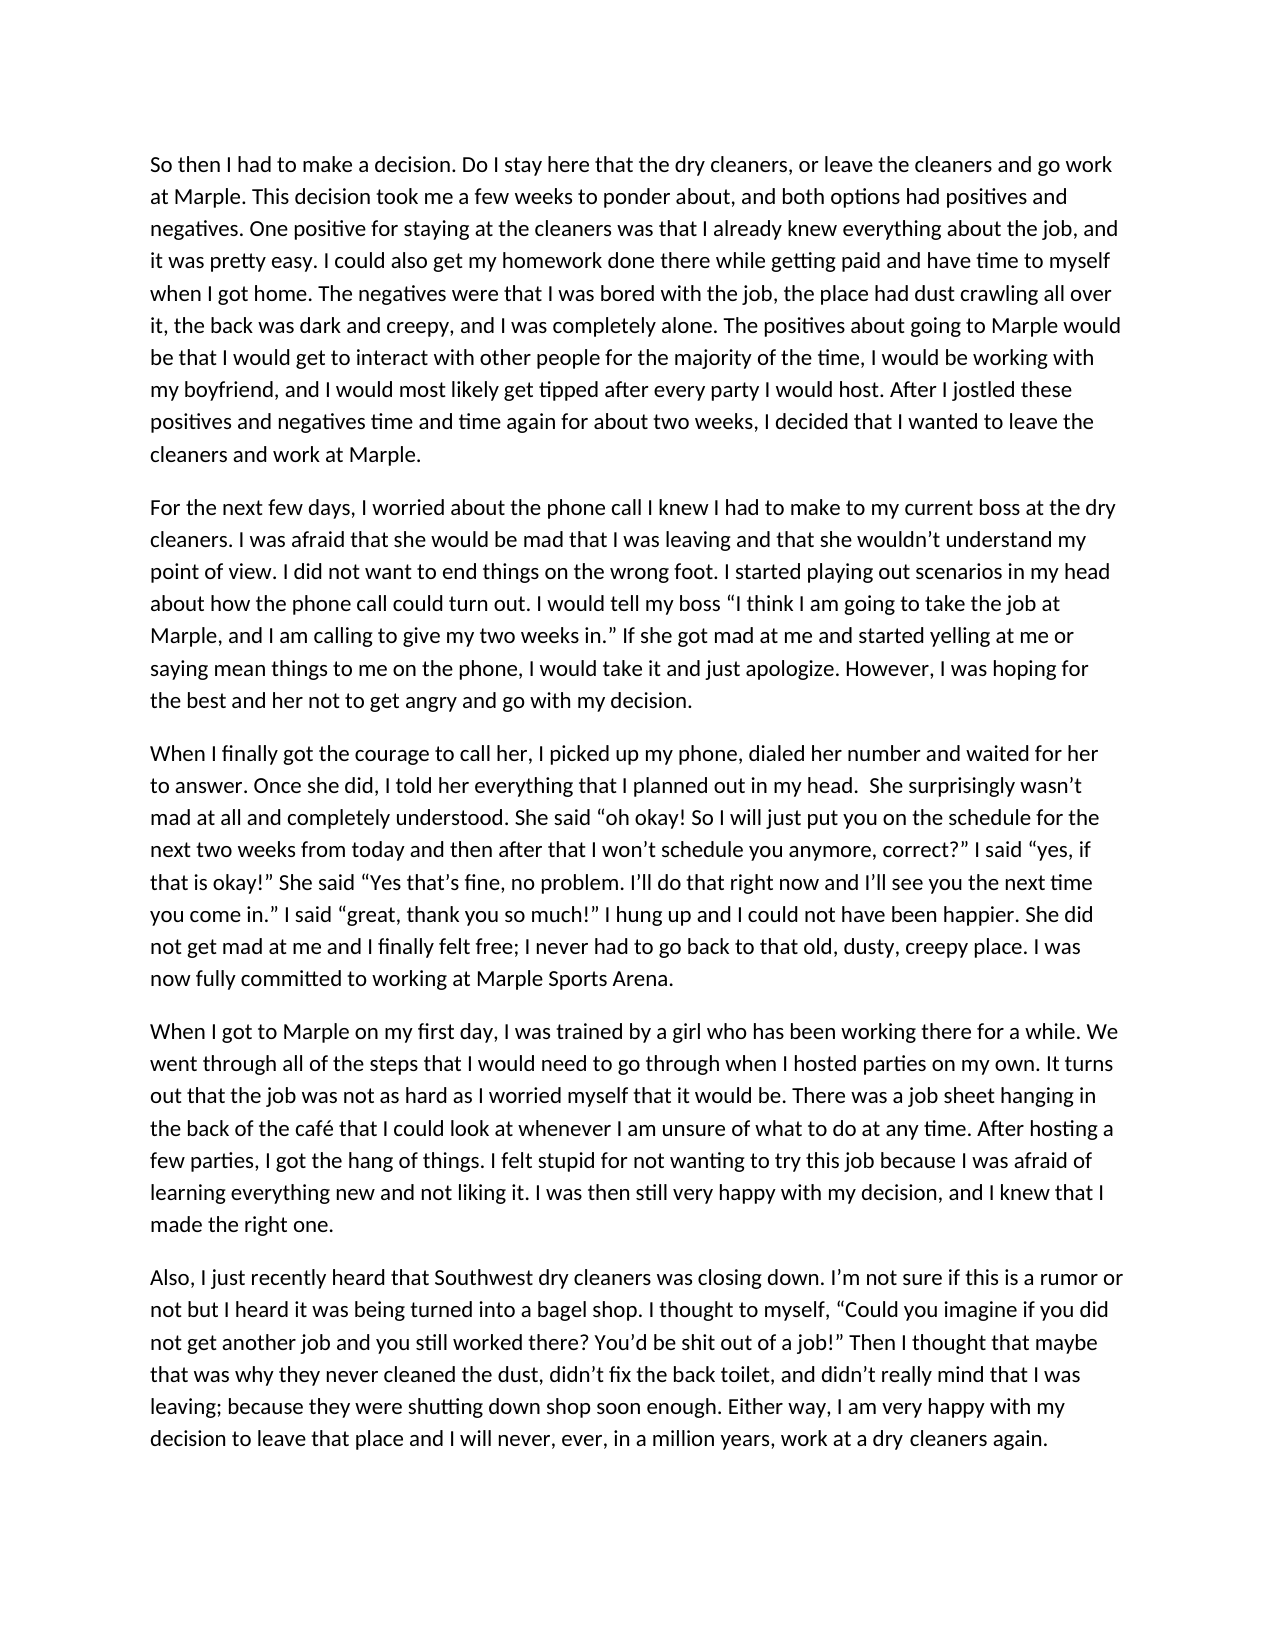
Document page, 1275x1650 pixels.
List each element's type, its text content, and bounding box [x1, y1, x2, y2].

text When I finally got the courage to call her, I picked up my phone, dialed her number and waited for her to answer. Once she did, I told her everything that I planned out in my head. She surprisingly wasn’t mad at all and completely understood. She said “oh okay! So I will just put you on the schedule for the next two weeks from today and then after that I won’t schedule you anymore, correct?” I said “yes, if that is okay!” She said “Yes that’s fine, no problem. I’ll do that right now and I’ll see you the next time you come in.” I said “great, thank you so much!” I hung up and I could not have been happier. She did not get mad at me and I finally felt free; I never had to go back to that old, dusty, creepy place. I was now fully committed to working at Marple Sports Arena. [150, 739, 1125, 992]
text For the next few days, I worried about the phone call I knew I had to make to my current boss at the dry cleaners. I was afraid that she would be mad that I was leaving and that she wouldn’t understand my point of view. I did not want to end things on the wrong foot. I started playing out scenarios in my head about how the phone call could turn out. I would tell my boss “I think I am going to take the job at Marple, and I am calling to give my two weeks in.” If she got mad at me and started yelling at me or saying mean things to me on the phone, I would take it and just apologize. However, I was hoping for the best and her not to get angry and go with my decision. [150, 493, 1125, 714]
text When I got to Marple on my first day, I was trained by a girl who has been working there for a while. We went through all of the steps that I would need to go through when I hosted parties on my own. It turns out that the job was not as hard as I worried myself that it would be. There was a job sheet hanging in the back of the café that I could look at whenever I am unsure of what to do at any time. After hosting a few parties, I got the hang of things. I felt stupid for not wanting to try this job because I was afraid of learning everything new and not liking it. I was then still very happy with my decision, and I knew that I made the right one. [150, 1017, 1125, 1238]
text Also, I just recently heard that Southwest dry cleaners was closing down. I’m not sure if this is a rumor or not but I heard it was being turned into a bagel shop. I thought to myself, “Could you imagine if you did not get another job and you still worked there? You’d be shit out of a job!” Then I thought that maybe that was why they never cleaned the dust, didn’t fix the back toilet, and didn’t really mind that I was leaving; because they were shutting down shop soon enough. Either way, I am very happy with my decision to leave that place and I will never, ever, in a million years, work at a dry cleaners again. [150, 1263, 1125, 1452]
text So then I had to make a decision. Do I stay here that the dry cleaners, or leave the cleaners and go work at Marple. This decision took me a few weeks to ponder about, and both options had positives and negatives. One positive for staying at the cleaners was that I already knew everything about the job, and it was pretty easy. I could also get my homework done there while getting paid and have time to myself when I got home. The negatives were that I was bored with the job, the place had dust crawling all over it, the back was dark and creepy, and I was completely alone. The positives about going to Marple would be that I would get to interact with other people for the majority of the time, I would be working with my boyfriend, and I would most likely get tipped after every party I would host. After I jostled these positives and negatives time and time again for about two weeks, I decided that I wanted to leave the cleaners and work at Marple. [150, 150, 1125, 468]
